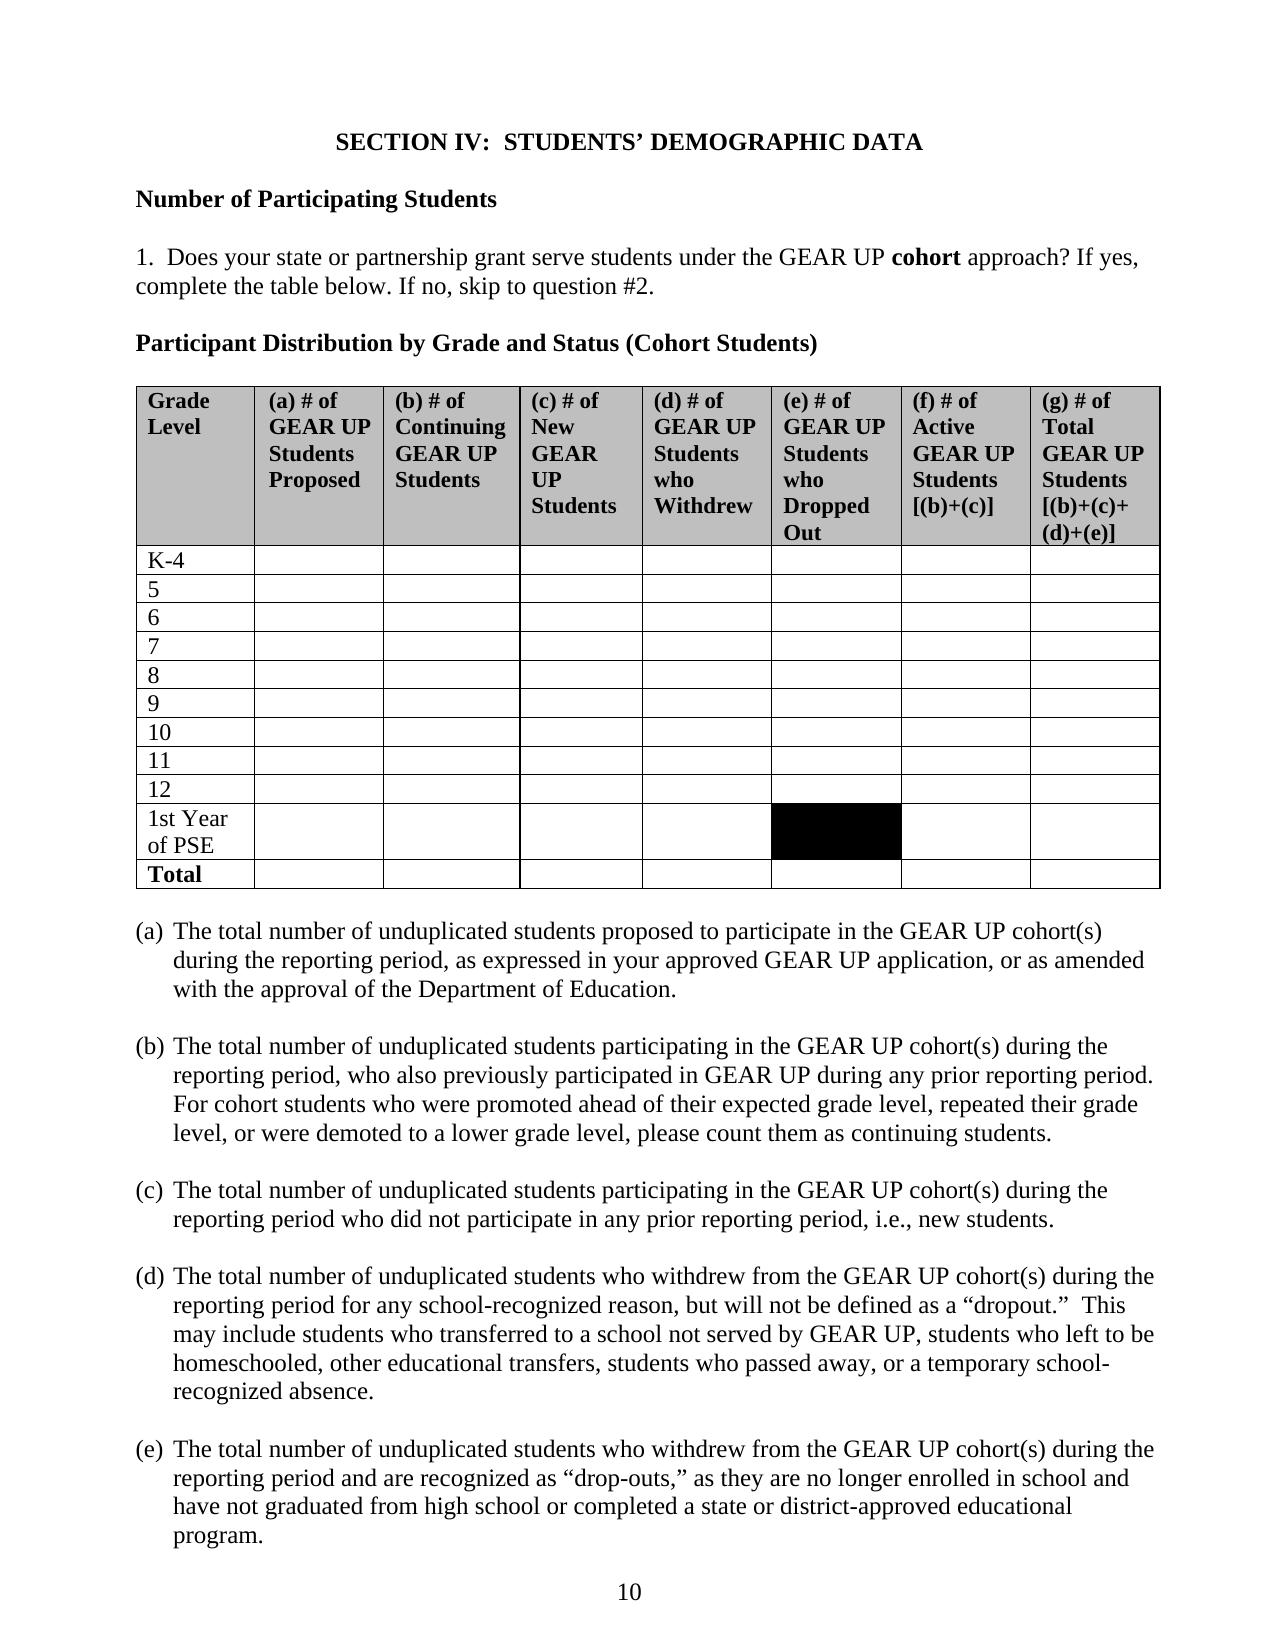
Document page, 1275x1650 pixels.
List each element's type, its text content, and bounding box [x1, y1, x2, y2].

table_cell [384, 575, 519, 602]
list The total number of unduplicated students participating in the GEAR UP cohort(s) during the reporting period who did not participate in any prior reporting period, i.e., new students. [135, 1175, 1160, 1233]
table_cell [643, 747, 771, 774]
table_cell [384, 747, 519, 774]
table_cell [384, 775, 519, 803]
table_cell Total [137, 860, 254, 888]
table_cell [384, 860, 519, 888]
table_cell [384, 718, 519, 746]
table_cell [521, 718, 642, 746]
text 1. Does your state or partnership grant serve students under the GEAR UP cohort approach? If yes, complete the table below. If no, skip to question #2. [135, 242, 1160, 299]
table_cell [772, 661, 901, 688]
table_cell [772, 603, 901, 631]
table_cell [521, 747, 642, 774]
table_cell [643, 546, 771, 574]
table_cell 8 [137, 661, 254, 688]
table_cell [772, 632, 901, 659]
table_header (g) # of Total GEAR UP Students [(b)+(c)+ (d)+(e)] [1031, 387, 1159, 545]
table_cell [643, 632, 771, 659]
table_cell [384, 632, 519, 659]
table_cell [255, 775, 383, 803]
table_cell [521, 775, 642, 803]
table_cell [1031, 603, 1159, 631]
table_cell [902, 661, 1030, 688]
table_cell [384, 546, 519, 574]
table_cell 7 [137, 632, 254, 659]
text Number of Participating Students [135, 184, 1160, 213]
table_cell [902, 575, 1030, 602]
table_cell [902, 775, 1030, 803]
table_cell 6 [137, 603, 254, 631]
table_cell [772, 860, 901, 888]
table_cell [521, 632, 642, 659]
table_cell [384, 603, 519, 631]
table_cell [1031, 575, 1159, 602]
table_cell 11 [137, 747, 254, 774]
table_cell [643, 718, 771, 746]
table_cell 12 [137, 775, 254, 803]
table_cell [643, 689, 771, 717]
table_cell [521, 661, 642, 688]
table_cell [772, 804, 901, 859]
table_cell [255, 575, 383, 602]
table_cell [902, 603, 1030, 631]
text Participant Distribution by Grade and Status (Cohort Students) [135, 328, 1160, 357]
table_cell [902, 546, 1030, 574]
table_cell [772, 775, 901, 803]
table_cell [255, 718, 383, 746]
table_header (b) # of Continuing GEAR UP Students [384, 387, 519, 545]
table_cell 10 [137, 718, 254, 746]
table_cell 5 [137, 575, 254, 602]
list The total number of unduplicated students who withdrew from the GEAR UP cohort(s) during the reporting period and are recognized as “drop-outs,” as they are no longer enrolled in school and have not graduated from high school or completed a state or district-approved educational program. [135, 1434, 1160, 1549]
table_cell [772, 689, 901, 717]
list The total number of unduplicated students who withdrew from the GEAR UP cohort(s) during the reporting period for any school-recognized reason, but will not be defined as a “dropout.” This may include students who transferred to a school not served by GEAR UP, students who left to be homeschooled, other educational transfers, students who passed away, or a temporary school- recognized absence. [135, 1261, 1160, 1405]
table_cell [643, 603, 771, 631]
list The total number of unduplicated students participating in the GEAR UP cohort(s) during the reporting period, who also previously participated in GEAR UP during any prior reporting period. For cohort students who were promoted ahead of their expected grade level, repeated their grade level, or were demoted to a lower grade level, please count them as continuing students. [135, 1031, 1160, 1146]
table_cell [643, 775, 771, 803]
table_header (e) # of GEAR UP Students who Dropped Out [772, 387, 901, 545]
table_cell [902, 747, 1030, 774]
table_cell [902, 632, 1030, 659]
table_cell 9 [137, 689, 254, 717]
table_cell [1031, 546, 1159, 574]
table_cell [643, 804, 771, 859]
table_cell [902, 860, 1030, 888]
table_cell [1031, 860, 1159, 888]
table_cell [255, 804, 383, 859]
table_cell [772, 546, 901, 574]
table_header (c) # of New GEAR UP Students [521, 387, 642, 545]
table_cell [384, 689, 519, 717]
table_cell [772, 718, 901, 746]
table_cell [521, 546, 642, 574]
table_cell [643, 661, 771, 688]
table_cell [255, 632, 383, 659]
table_cell [1031, 747, 1159, 774]
table_cell [255, 689, 383, 717]
table_header Grade Level [137, 387, 254, 545]
table_header (d) # of GEAR UP Students who Withdrew [643, 387, 771, 545]
list SECTION IV: STUDENTS’ DEMOGRAPHIC DATA [98, 127, 1160, 156]
table_cell [1031, 632, 1159, 659]
table_cell [521, 689, 642, 717]
table_cell [772, 575, 901, 602]
table_cell [902, 804, 1030, 859]
table_cell [255, 860, 383, 888]
table_cell [255, 546, 383, 574]
table_cell [643, 860, 771, 888]
table_cell [902, 718, 1030, 746]
table_cell [1031, 775, 1159, 803]
table_header (f) # of Active GEAR UP Students [(b)+(c)] [902, 387, 1030, 545]
table_cell 1st Year of PSE [137, 804, 254, 859]
table_cell [521, 603, 642, 631]
table_cell [255, 661, 383, 688]
table_cell [902, 689, 1030, 717]
table_cell [1031, 804, 1159, 859]
table_cell [255, 603, 383, 631]
table_cell [1031, 661, 1159, 688]
table_cell [521, 804, 642, 859]
table_cell K-4 [137, 546, 254, 574]
table_cell [1031, 718, 1159, 746]
table_cell [255, 747, 383, 774]
table_cell [643, 575, 771, 602]
table_cell [521, 860, 642, 888]
table_cell [772, 747, 901, 774]
table_cell [1031, 689, 1159, 717]
table_header (a) # of GEAR UP Students Proposed [255, 387, 383, 545]
list The total number of unduplicated students proposed to participate in the GEAR UP cohort(s) during the reporting period, as expressed in your approved GEAR UP application, or as amended with the approval of the Department of Education. [135, 916, 1160, 1003]
table_cell [384, 804, 519, 859]
table_cell [521, 575, 642, 602]
table_cell [384, 661, 519, 688]
